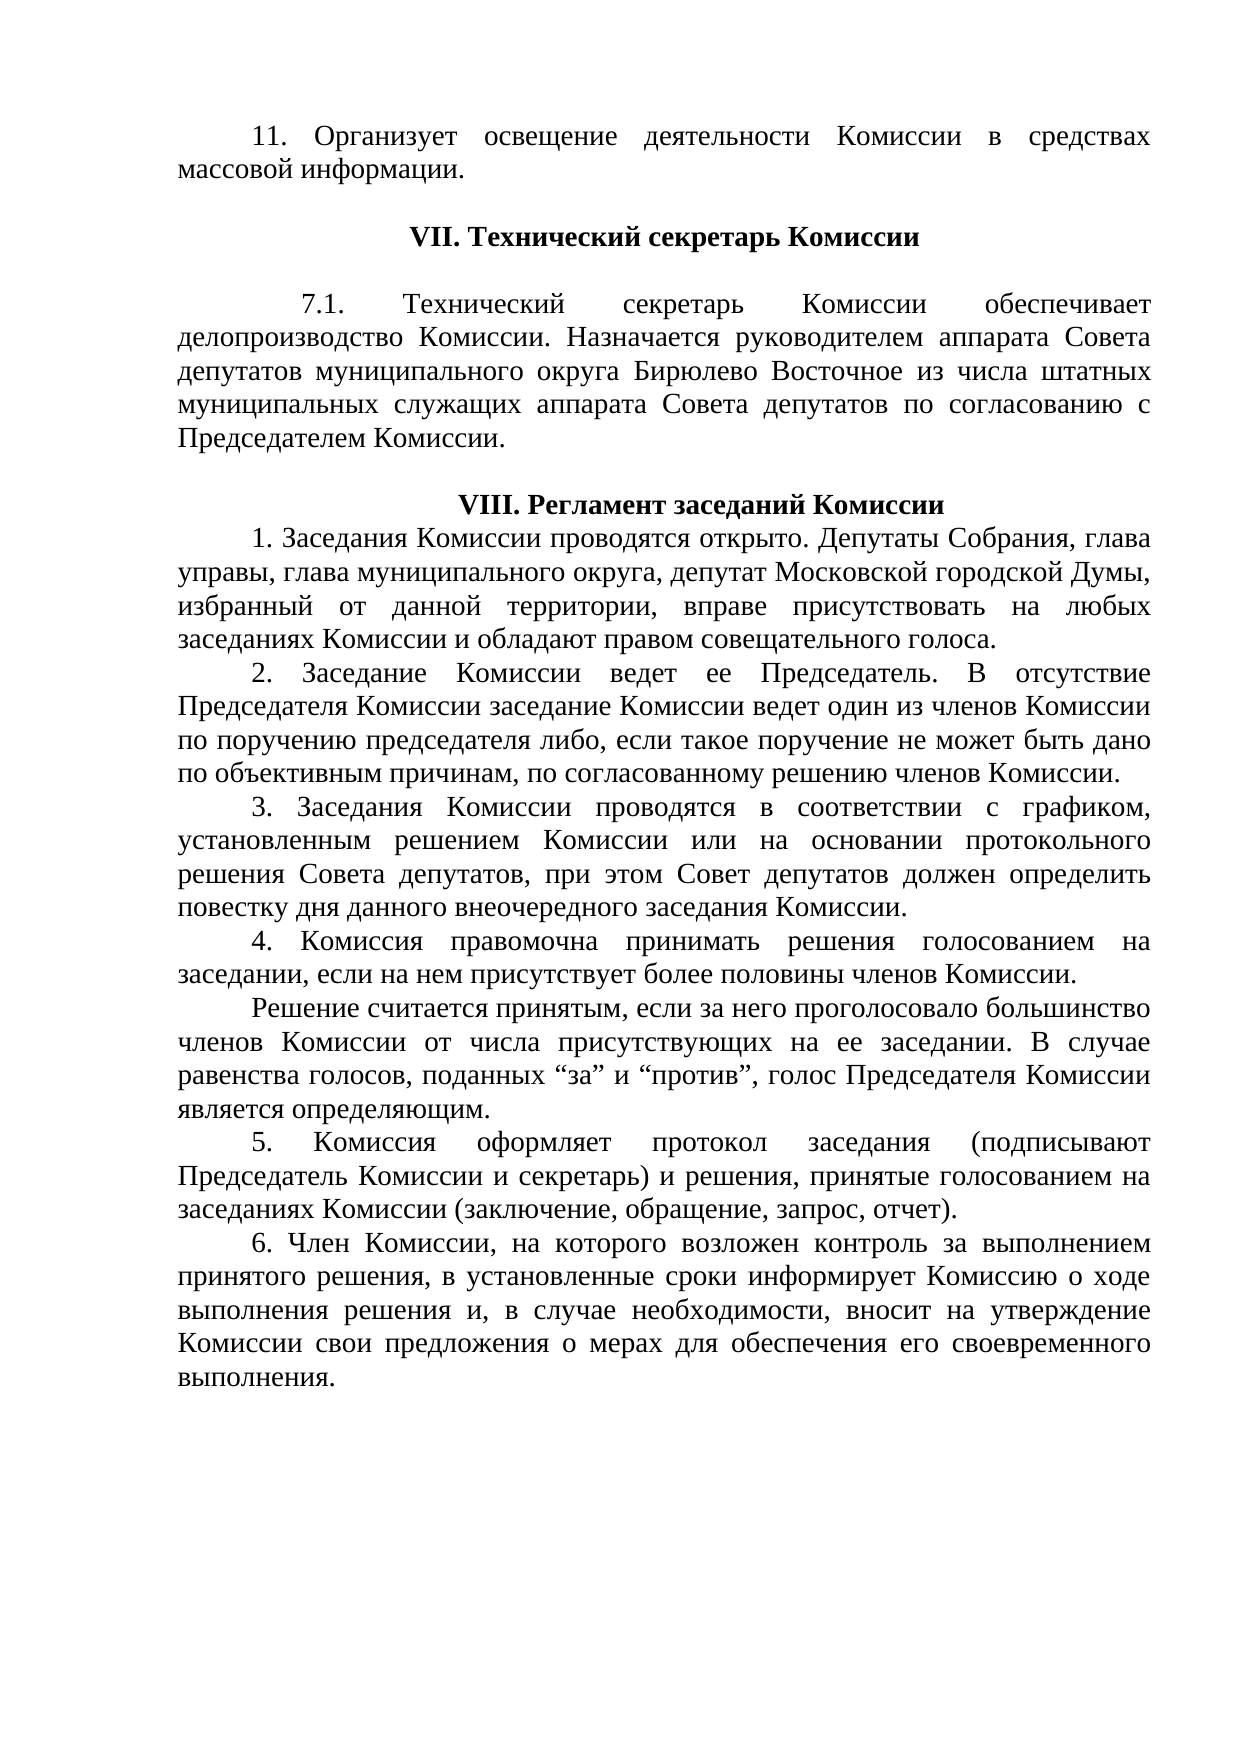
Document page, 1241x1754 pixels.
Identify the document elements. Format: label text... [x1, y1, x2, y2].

text 11. Организует освещение деятельности Комиссии в средствах массовой информации. [177, 118, 1152, 185]
text 7.1. Технический секретарь Комиссии обеспечивает делопроизводство Комиссии. Назначается руководителем аппарата Совета депутатов муниципального округа Бирюлево Восточное из числа штатных муниципальных служащих аппарата Совета депутатов по согласованию с Председателем Комиссии. [177, 286, 1152, 453]
text 4. Комиссия правомочна принимать решения голосованием на заседании, если на нем присутствует более половины членов Комиссии. [177, 923, 1152, 990]
text 3. Заседания Комиссии проводятся в соответствии с графиком, установленным решением Комиссии или на основании протокольного решения Совета депутатов, при этом Совет депутатов должен определить повестку дня данного внеочередного заседания Комиссии. [177, 789, 1152, 923]
text Решение считается принятым, если за него проголосовало большинство членов Комиссии от числа присутствующих на ее заседании. В случае равенства голосов, поданных “за” и “против”, голос Председателя Комиссии является определяющим. [177, 990, 1152, 1124]
text VIII. Регламент заседаний Комиссии [177, 487, 1152, 521]
text 5. Комиссия оформляет протокол заседания (подписывают Председатель Комиссии и секретарь) и решения, принятые голосованием на заседаниях Комиссии (заключение, обращение, запрос, отчет). [177, 1124, 1152, 1225]
text VII. Технический секретарь Комиссии [177, 219, 1152, 252]
text 2. Заседание Комиссии ведет ее Председатель. В отсутствие Председателя Комиссии заседание Комиссии ведет один из членов Комиссии по поручению председателя либо, если такое поручение не может быть дано по объективным причинам, по согласованному решению членов Комиссии. [177, 655, 1152, 789]
text 6. Член Комиссии, на которого возложен контроль за выполнением принятого решения, в установленные сроки информирует Комиссию о ходе выполнения решения и, в случае необходимости, вносит на утверждение Комиссии свои предложения о мерах для обеспечения его своевременного выполнения. [177, 1225, 1152, 1393]
text 1. Заседания Комиссии проводятся открыто. Депутаты Собрания, глава управы, глава муниципального округа, депутат Московской городской Думы, избранный от данной территории, вправе присутствовать на любых заседаниях Комиссии и обладают правом совещательного голоса. [177, 521, 1152, 655]
